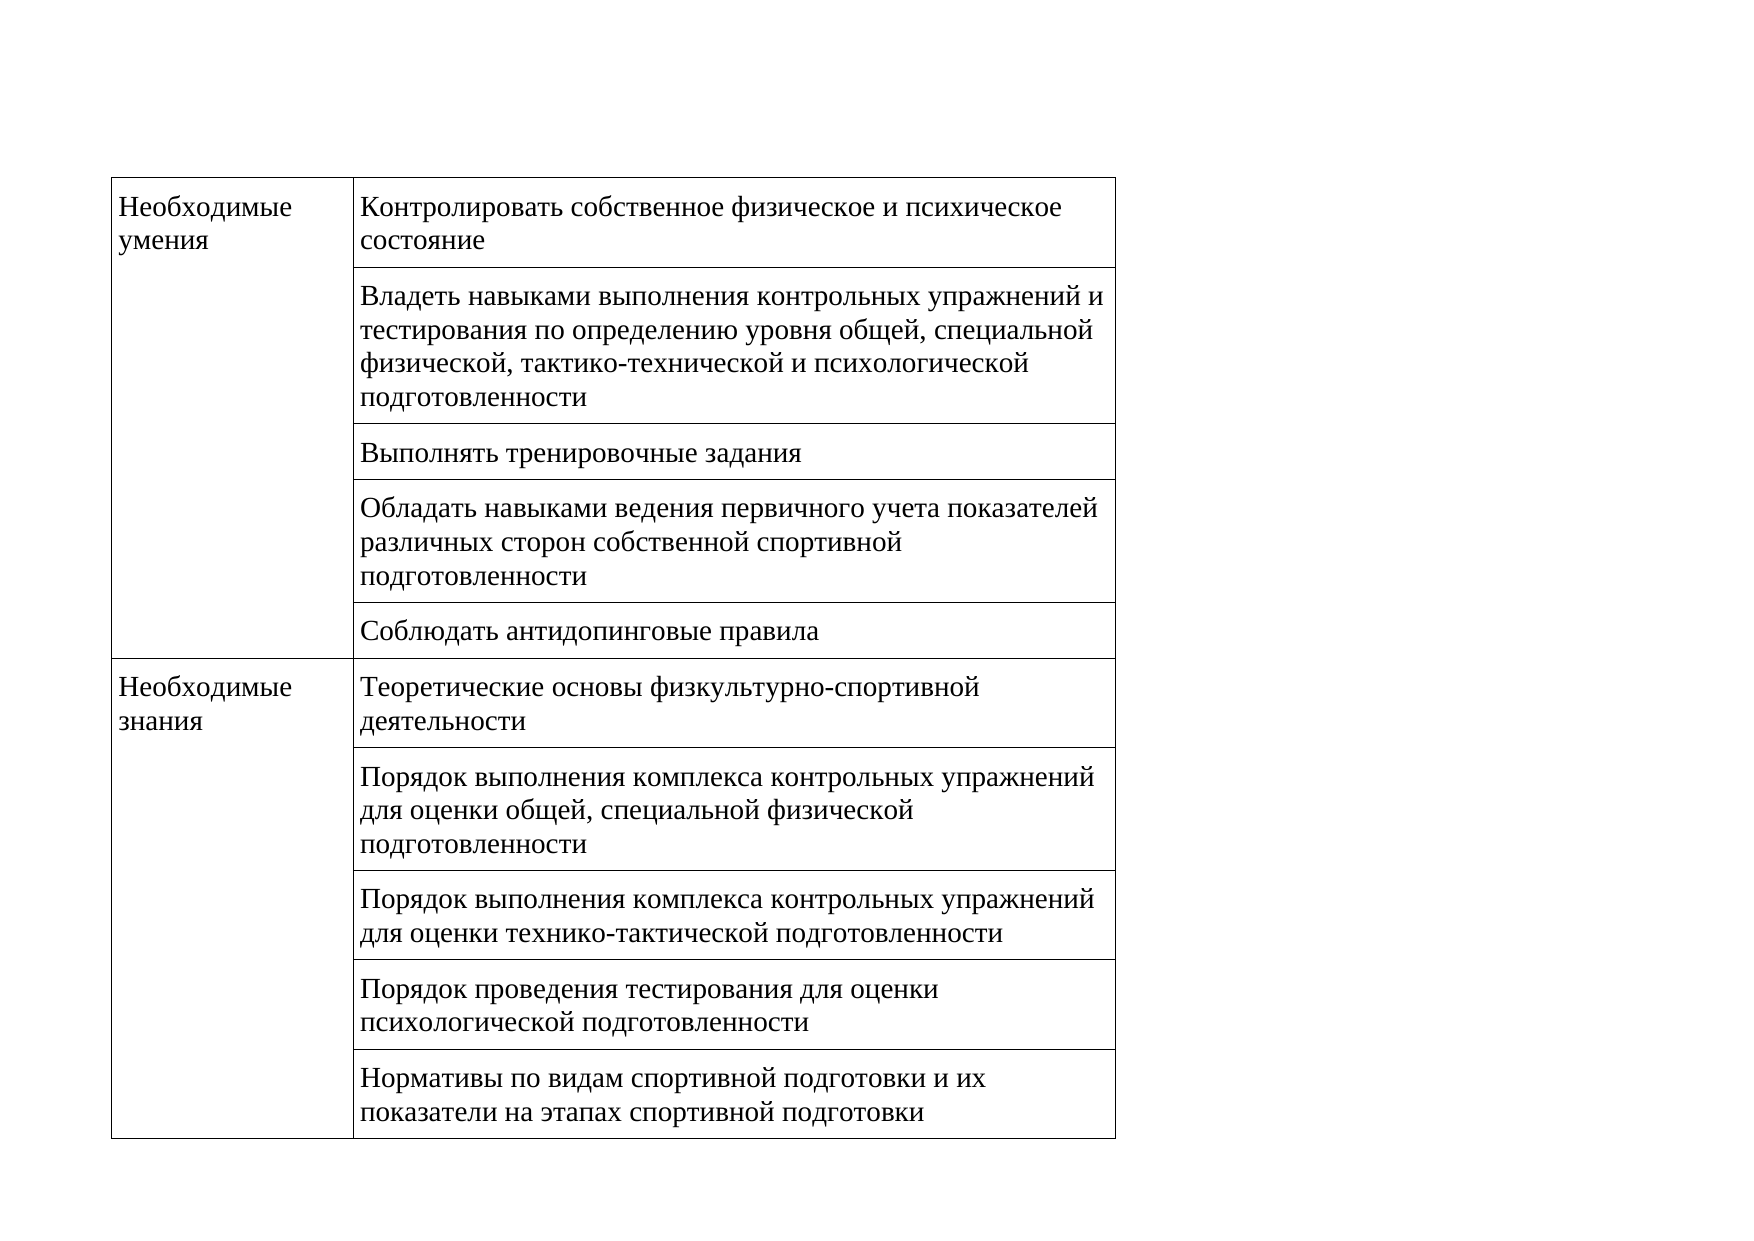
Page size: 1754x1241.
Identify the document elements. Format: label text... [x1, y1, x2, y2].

table_cell Порядок выполнения комплекса контрольных упражнений для оценки технико-тактической подготовленности [354, 871, 1115, 959]
table_cell Выполнять тренировочные задания [354, 424, 1115, 479]
table_cell Нормативы по видам спортивной подготовки и их показатели на этапах спортивной подготовки [354, 1050, 1115, 1138]
table_cell Контролировать собственное физическое и психическое состояние [354, 178, 1115, 267]
table_cell Соблюдать антидопинговые правила [354, 603, 1115, 658]
table_cell Теоретические основы физкультурно-спортивной деятельности [354, 659, 1115, 747]
table_cell Владеть навыками выполнения контрольных упражнений и тестирования по определению уровня общей, специальной физической, тактико-технической и психологической подготовленности [354, 268, 1115, 423]
table_cell Порядок выполнения комплекса контрольных упражнений для оценки общей, специальной физической подготовленности [354, 748, 1115, 870]
table_cell Порядок проведения тестирования для оценки психологической подготовленности [354, 960, 1115, 1049]
table_cell Необходимые знания [112, 659, 353, 1138]
table_cell Необходимые умения [112, 178, 353, 658]
table_cell Обладать навыками ведения первичного учета показателей различных сторон собственной спортивной подготовленности [354, 480, 1115, 602]
